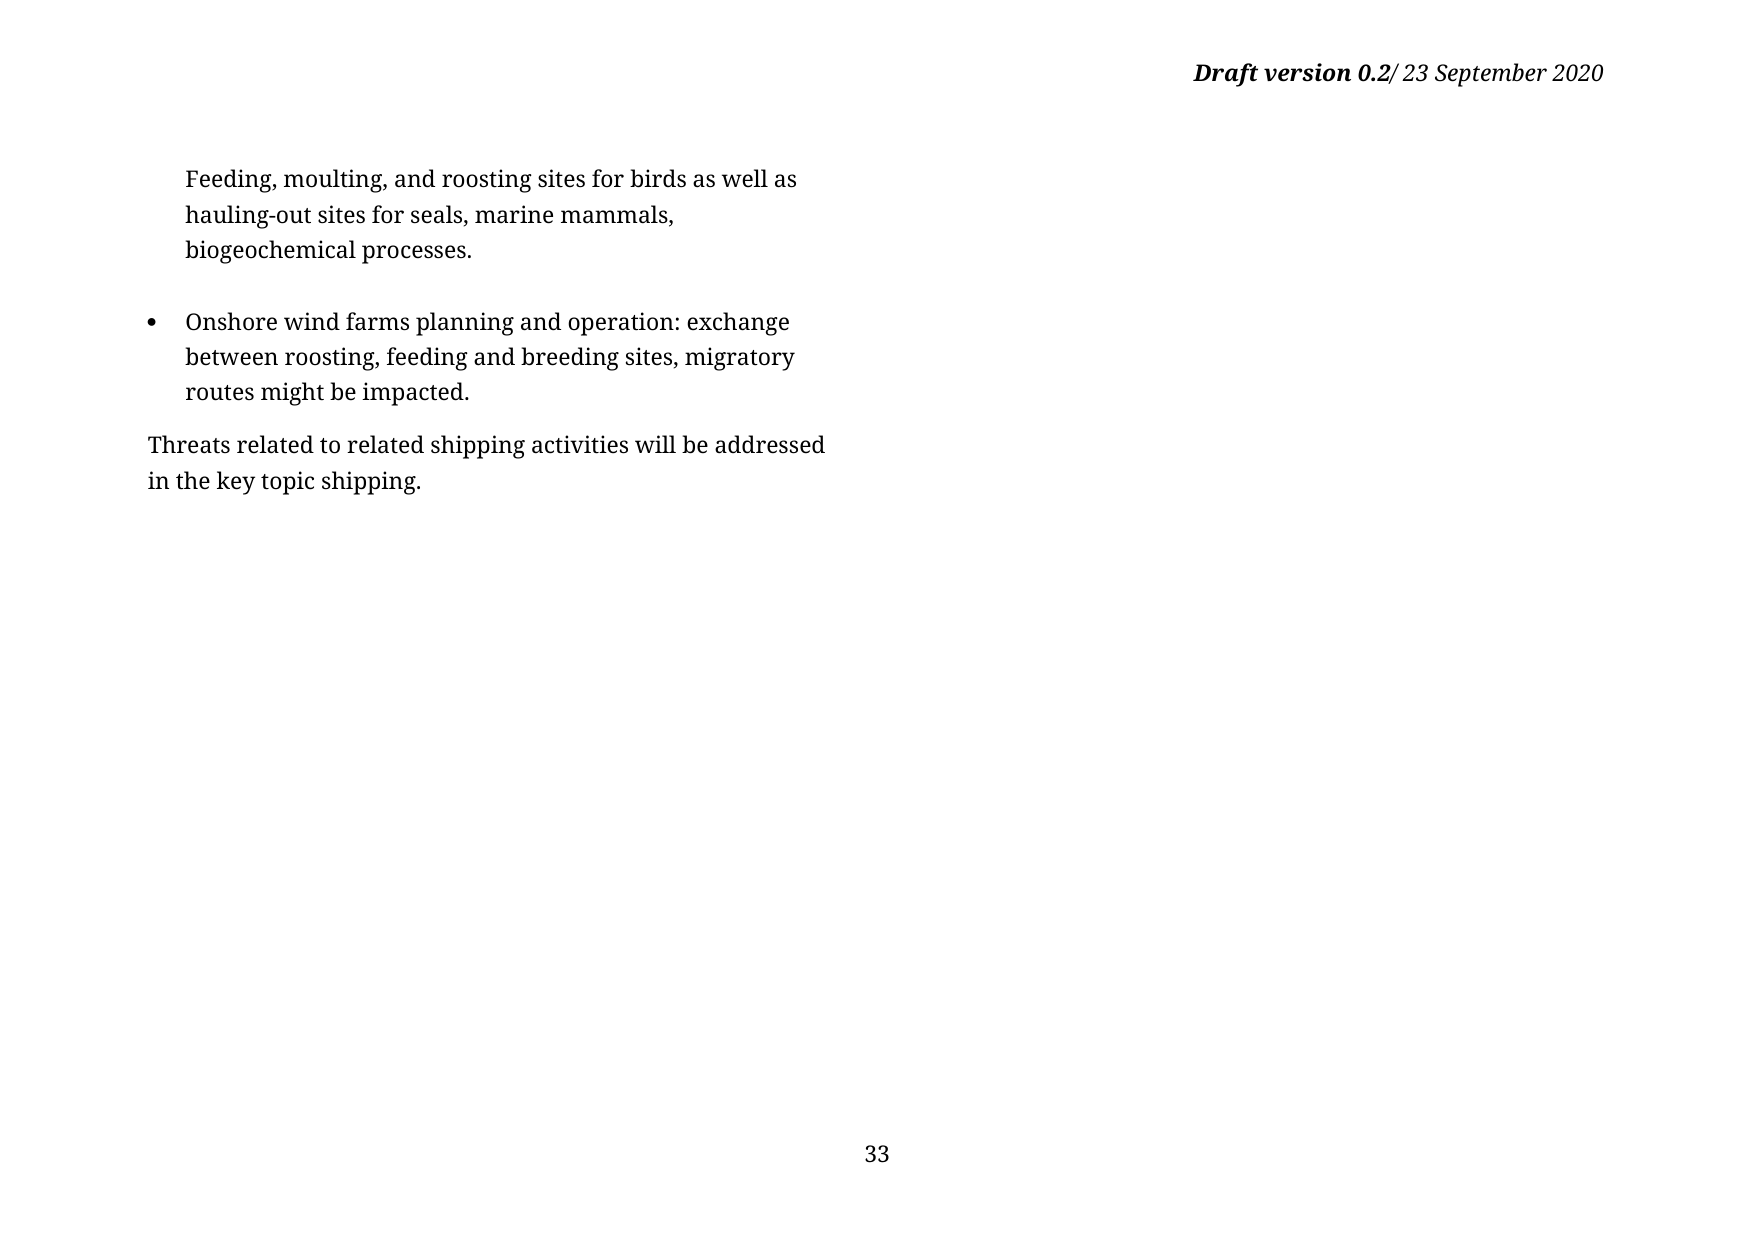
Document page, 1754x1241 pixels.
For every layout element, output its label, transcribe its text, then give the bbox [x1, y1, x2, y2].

list Threats related to related shipping activities will be addressed in the key topic shipping. [148, 426, 840, 496]
list Onshore wind farms planning and operation: exchange between roosting, feeding and breeding sites, migratory routes might be impacted. [148, 302, 840, 408]
